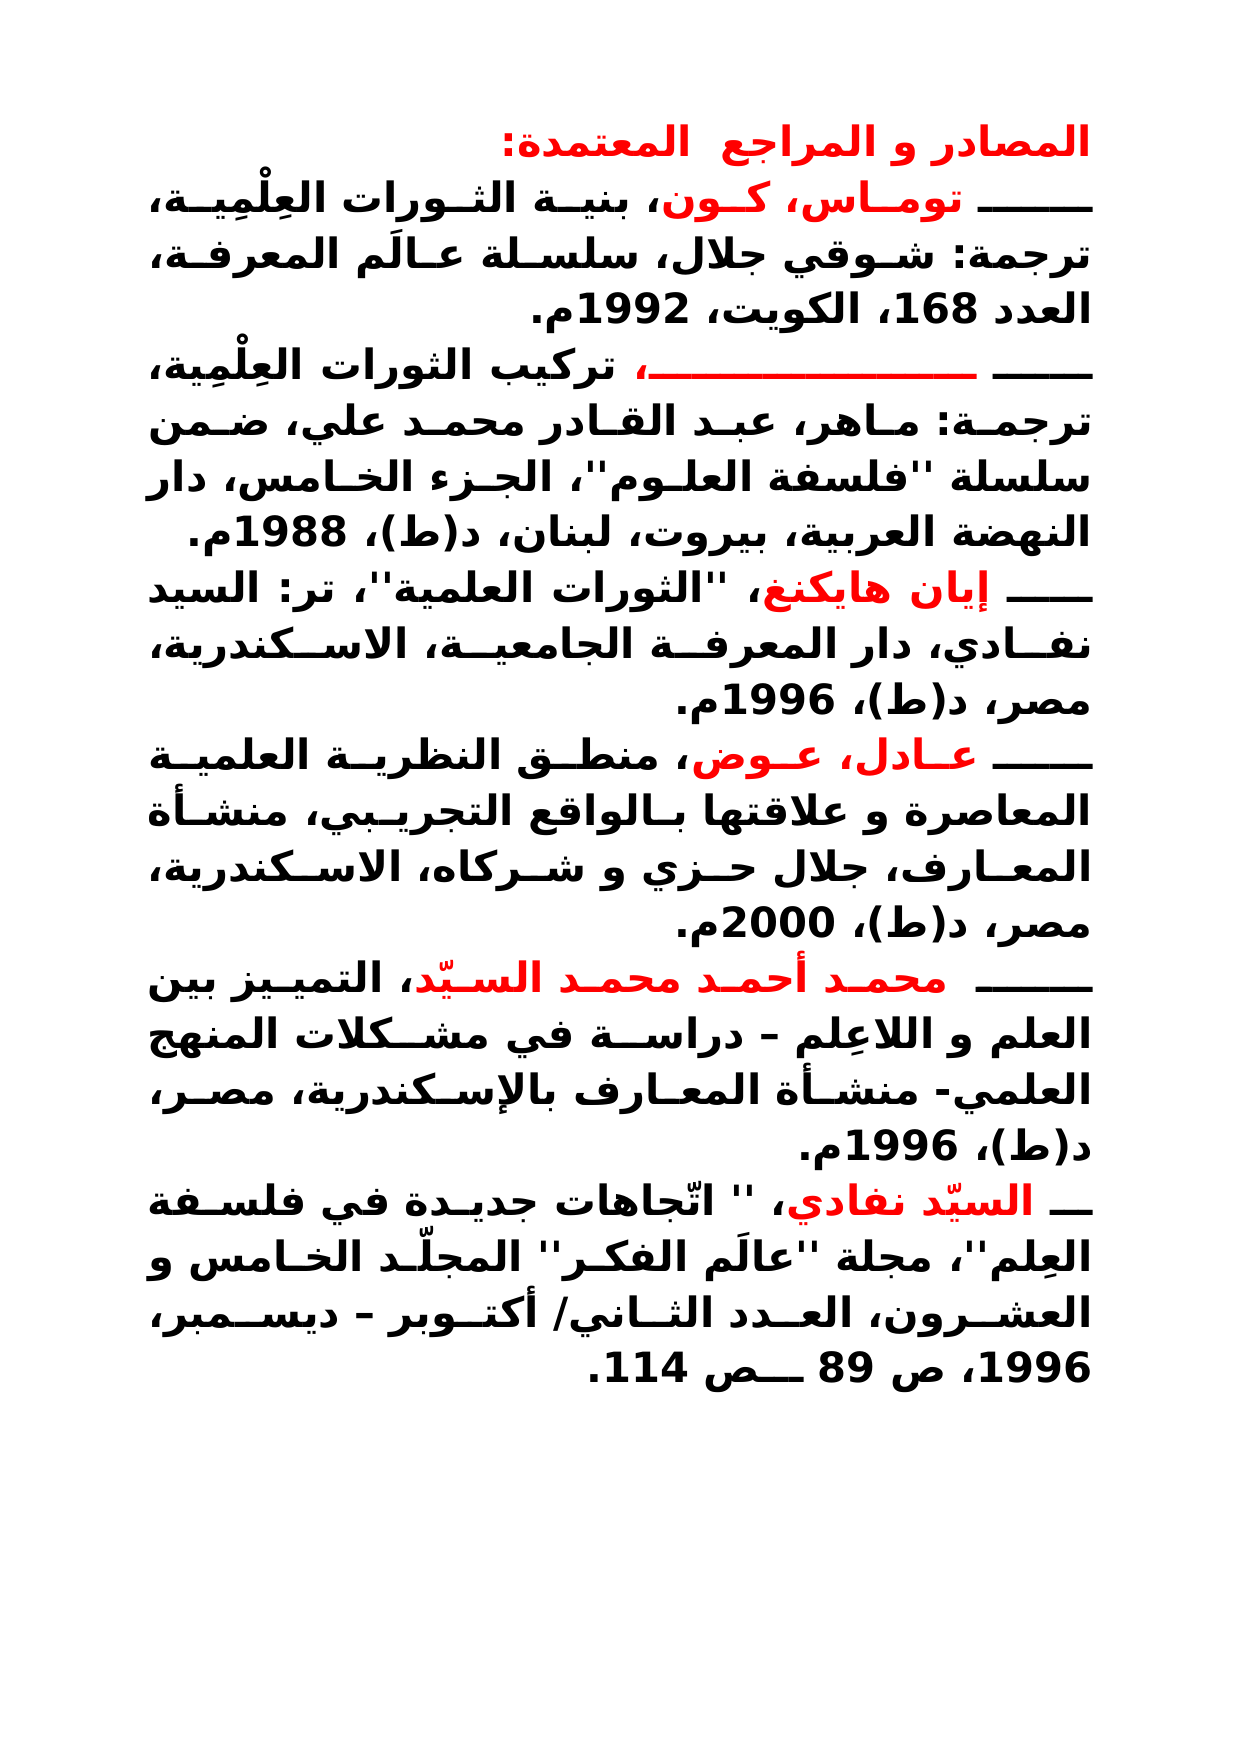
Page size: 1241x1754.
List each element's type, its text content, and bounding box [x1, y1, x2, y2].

text ـــــــ محمد أحمد محمد السيّد، التمييز بين العلم و اللاعِلم – دراسة في مشكلات المنهج العلمي- منشأة المعارف بالإسكندرية، مصر، د(ط)، 1996م. [148, 954, 1092, 1170]
text ـــــــ عادل، عوض، منطق النظرية العلمية المعاصرة و علاقتها بالواقع التجريبي، منشأة المعارف، جلال حزي و شركاه، الاسكندرية، مصر، د(ط)، 2000م. [148, 731, 1092, 947]
text ـــــــ ـــــــــــــــــــــــ، تركيب الثورات العِلْمِية، ترجمة: ماهر، عبد القادر محمد علي، ضمن سلسلة ''فلسفة العلوم''، الجزء الخامس، دار النهضة العربية، بيروت، لبنان، د(ط)، 1988م. [148, 341, 1092, 557]
text ــــــ إيان هايكنغ، ''الثورات العلمية''، تر: السيد نفادي، دار المعرفة الجامعية، الاسكندرية، مصر، د(ط)، 1996م. [148, 564, 1092, 724]
text ـــ السيّد نفادي، '' اتّجاهات جديدة في فلسفة العِلم''، مجلة ''عالَم الفكر'' المجلّد الخامس و العشرون، العدد الثاني/ أكتوبر – ديسمبر، 1996، ص 89 ـــص 114. [148, 1177, 1092, 1393]
text ــــــــ توماس، كون، بنية الثورات العِلْمِية، ترجمة: شوقي جلال، سلسلة عالَم المعرفة، العدد 168، الكويت، 1992م. [148, 174, 1092, 334]
text المصادر و المراجع المعتمدة: [148, 118, 1092, 167]
